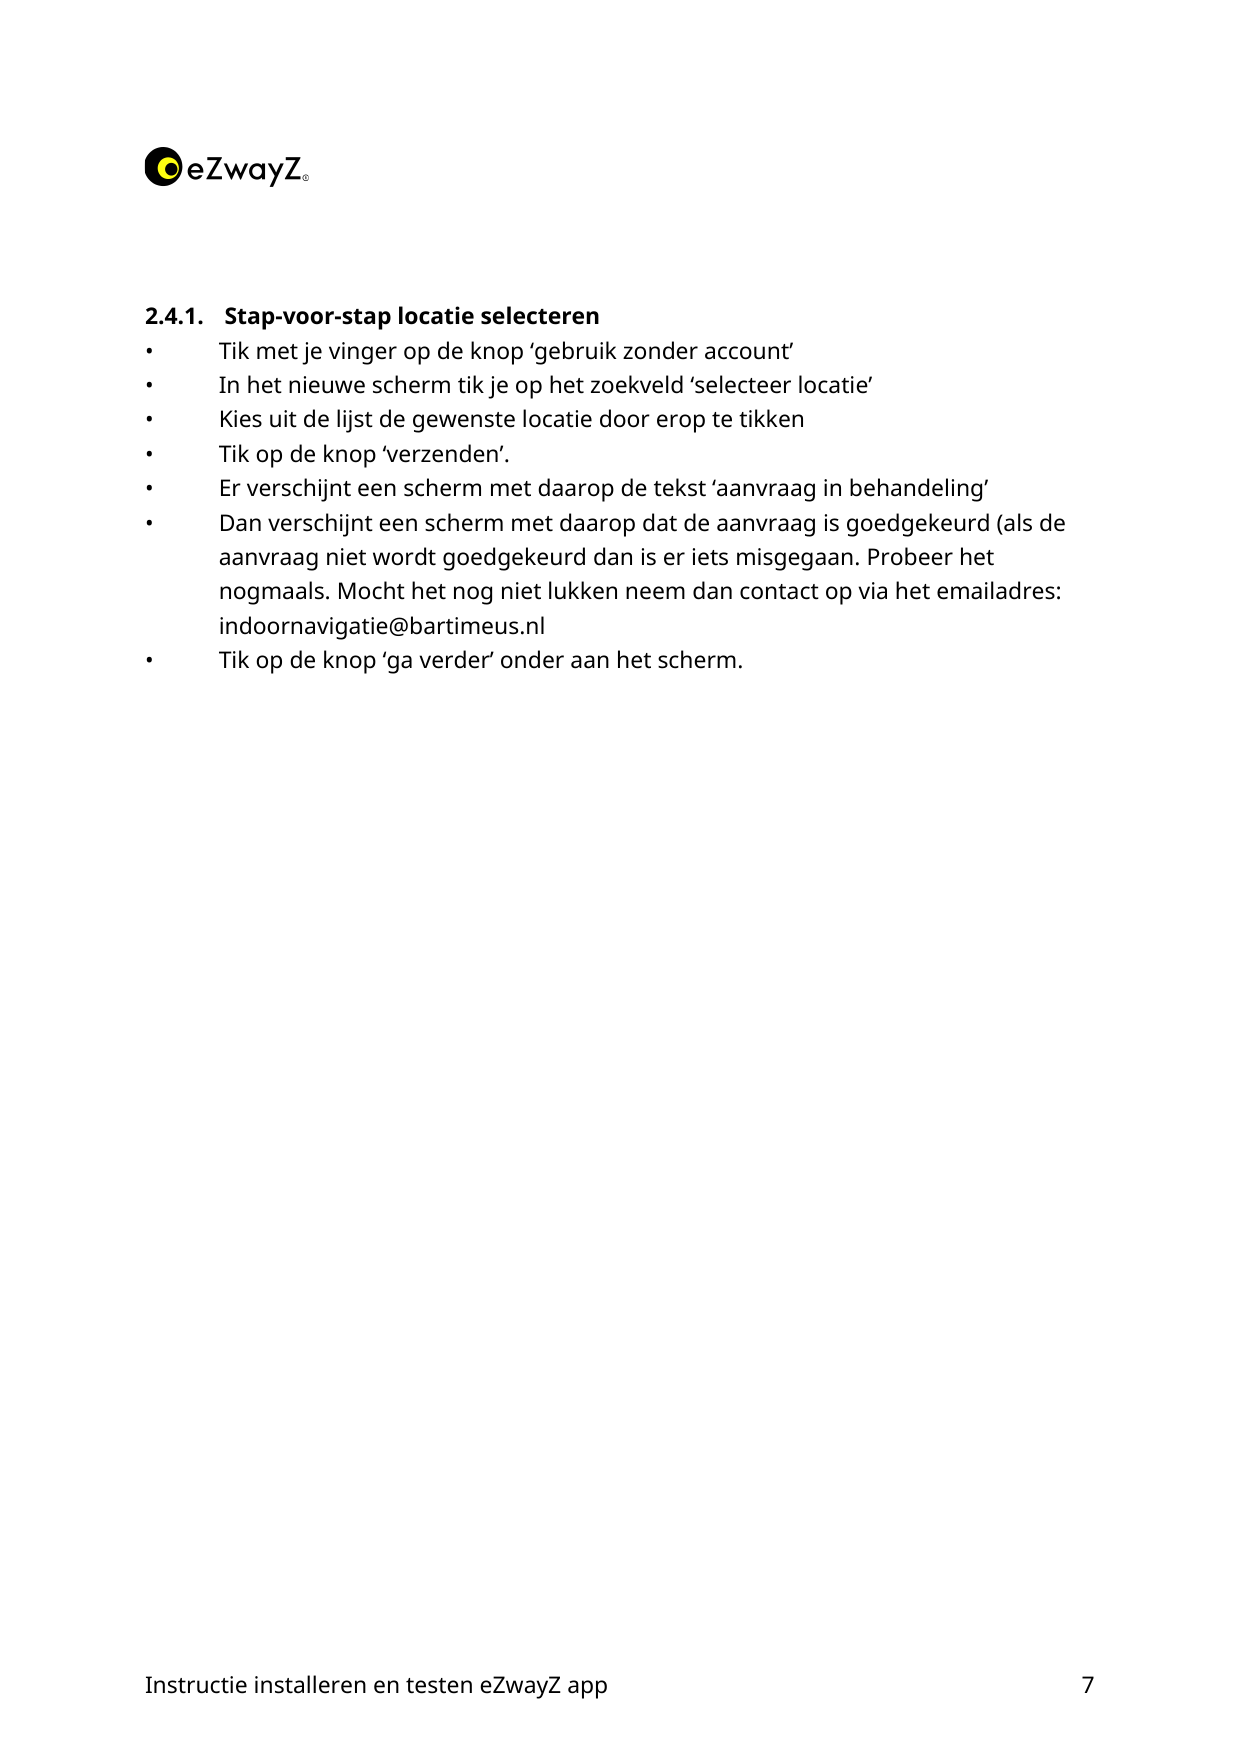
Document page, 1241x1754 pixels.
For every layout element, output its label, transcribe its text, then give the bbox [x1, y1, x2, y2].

text • Er verschijnt een scherm met daarop de tekst ‘aanvraag in behandeling’ [145, 469, 1096, 503]
text • In het nieuwe scherm tik je op het zoekveld ‘selecteer locatie’ [145, 366, 1096, 400]
text • Dan verschijnt een scherm met daarop dat de aanvraag is goedgekeurd (als de aanvraag niet wordt goedgekeurd dan is er iets misgegaan. Probeer het nogmaals. Mocht het nog niet lukken neem dan contact op via het emailadres: indoornavigatie@bartimeus.nl [145, 503, 1096, 641]
picture [144, 147, 309, 187]
subtitle Stap-voor-stap locatie selecteren [145, 297, 1096, 332]
text • Tik met je vinger op de knop ‘gebruik zonder account’ [145, 332, 1096, 366]
text • Kies uit de lijst de gewenste locatie door erop te tikken [145, 400, 1096, 435]
text • Tik op de knop ‘verzenden’. [145, 435, 1096, 469]
text • Tik op de knop ‘ga verder’ onder aan het scherm. [145, 641, 1096, 675]
